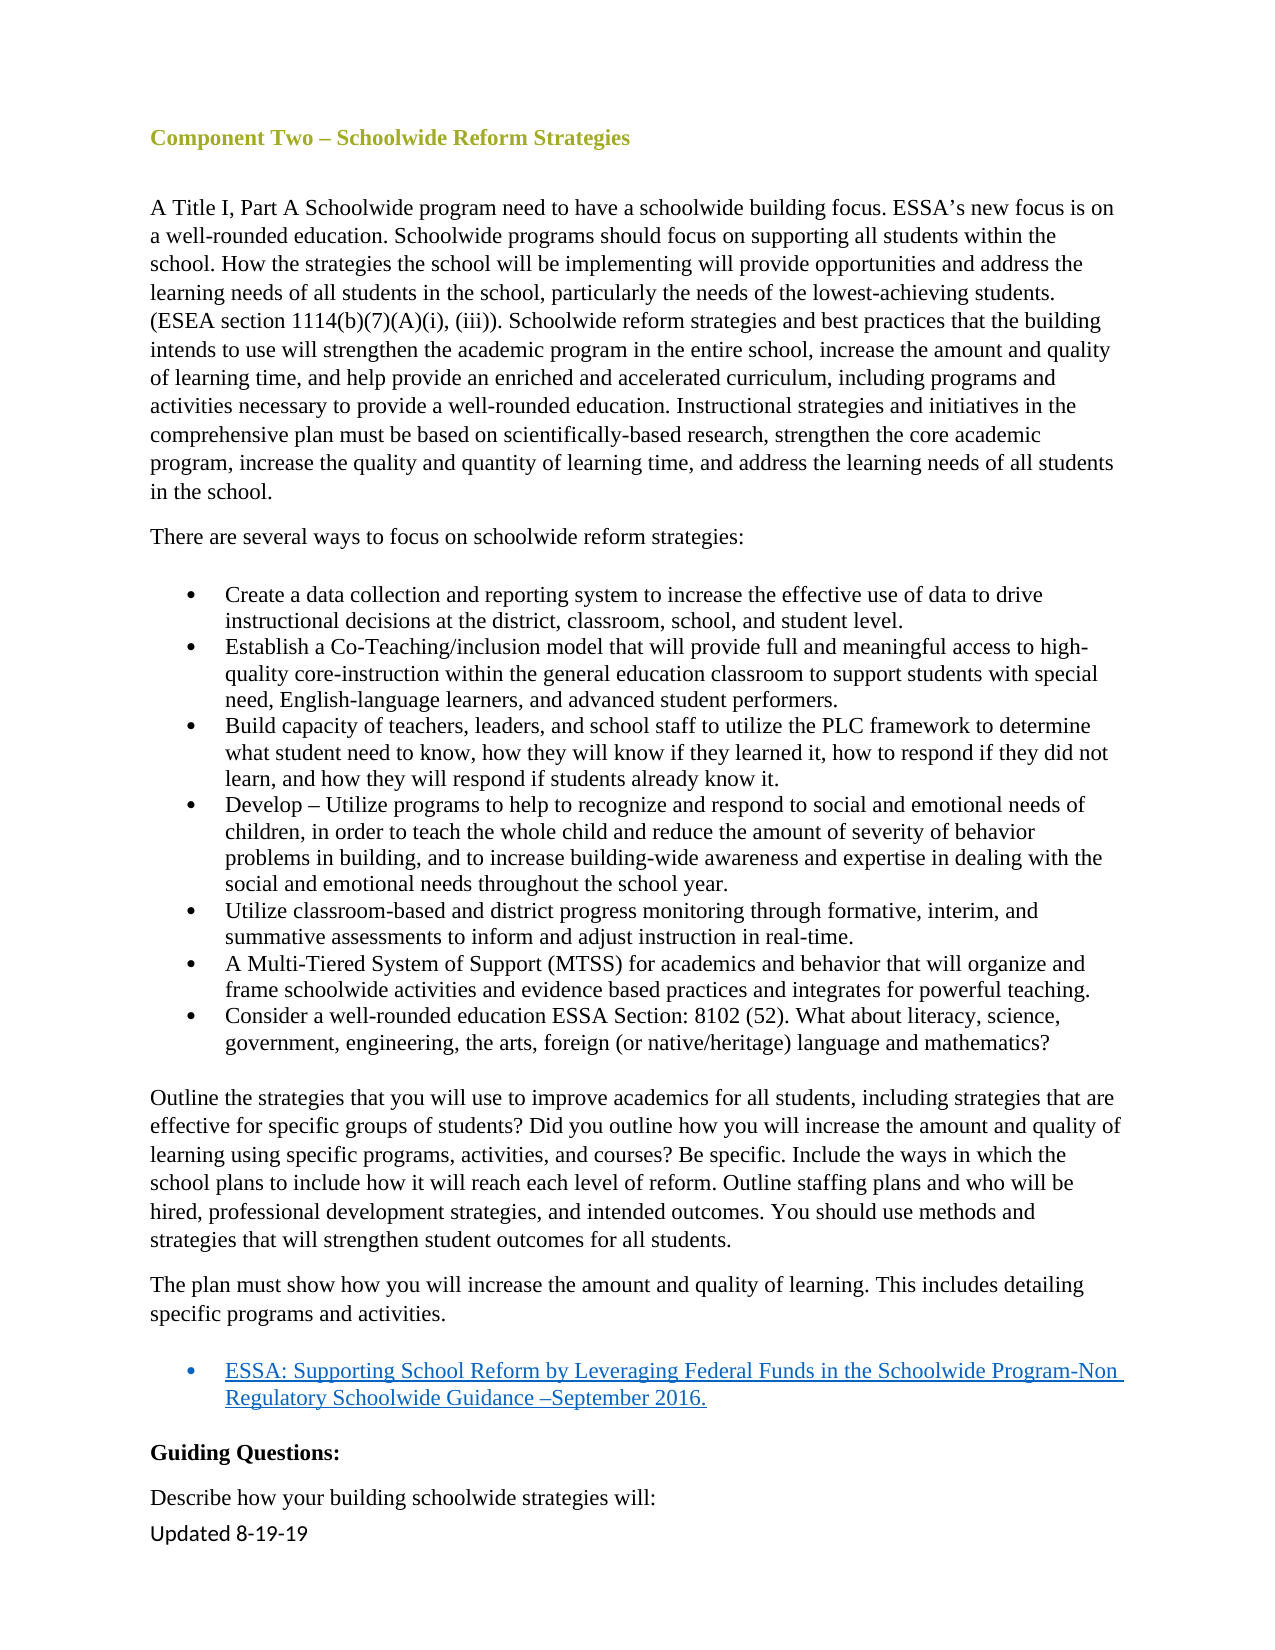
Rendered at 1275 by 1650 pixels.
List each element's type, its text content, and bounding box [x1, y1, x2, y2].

text Describe how your building schoolwide strategies will: [150, 1484, 1125, 1511]
text Guiding Questions: [150, 1439, 1125, 1466]
list Create a data collection and reporting system to increase the effective use of data to drive instructional decisions at the district, classroom, school, and student level. [187, 581, 1125, 633]
list Build capacity of teachers, leaders, and school staff to utilize the PLC framework to determine what student need to know, how they will know if they learned it, how to respond if they did not learn, and how they will respond if students already know it. [187, 712, 1125, 791]
list A Multi-Tiered System of Support (MTSS) for academics and behavior that will organize and frame schoolwide activities and evidence based practices and integrates for powerful teaching. [187, 949, 1125, 1002]
list Develop – Utilize programs to help to recognize and respond to social and emotional needs of children, in order to teach the whole child and reduce the amount of severity of behavior problems in building, and to increase building-wide awareness and expertise in dealing with the social and emotional needs throughout the school year. [187, 791, 1125, 897]
text The plan must show how you will increase the amount and quality of learning. This includes detailing specific programs and activities. [150, 1271, 1125, 1326]
list ESSA: Supporting School Reform by Leveraging Federal Funds in the Schoolwide Program-Non Regulatory Schoolwide Guidance –September 2016. [187, 1357, 1125, 1410]
list Consider a well-rounded education ESSA Section: 8102 (52). What about literacy, science, government, engineering, the arts, foreign (or native/heritage) language and mathematics? [187, 1002, 1125, 1055]
text Component Two – Schoolwide Reform Strategies [150, 124, 1125, 151]
text Outline the strategies that you will use to improve academics for all students, including strategies that are effective for specific groups of students? Did you outline how you will increase the amount and quality of learning using specific programs, activities, and courses? Be specific. Include the ways in which the school plans to include how it will reach each level of reform. Outline staffing plans and who will be hired, professional development strategies, and intended outcomes. You should use methods and strategies that will strengthen student outcomes for all students. [150, 1084, 1125, 1253]
text There are several ways to focus on schoolwide reform strategies: [150, 523, 1125, 549]
list Utilize classroom-based and district progress monitoring through formative, interim, and summative assessments to inform and adjust instruction in real-time. [187, 897, 1125, 949]
text A Title I, Part A Schoolwide program need to have a schoolwide building focus. ESSA’s new focus is on a well-rounded education. Schoolwide programs should focus on supporting all students within the school. How the strategies the school will be implementing will provide opportunities and address the learning needs of all students in the school, particularly the needs of the lowest-achieving students. (ESEA section 1114(b)(7)(A)(i), (iii)). Schoolwide reform strategies and best practices that the building intends to use will strengthen the academic program in the entire school, increase the amount and quality of learning time, and help provide an enriched and accelerated curriculum, including programs and activities necessary to provide a well-rounded education. Instructional strategies and initiatives in the comprehensive plan must be based on scientifically-based research, strengthen the core academic program, increase the quality and quantity of learning time, and address the learning needs of all students in the school. [150, 193, 1125, 504]
list Establish a Co-Teaching/inclusion model that will provide full and meaningful access to high-quality core-instruction within the general education classroom to support students with special need, English-language learners, and advanced student performers. [187, 633, 1125, 712]
